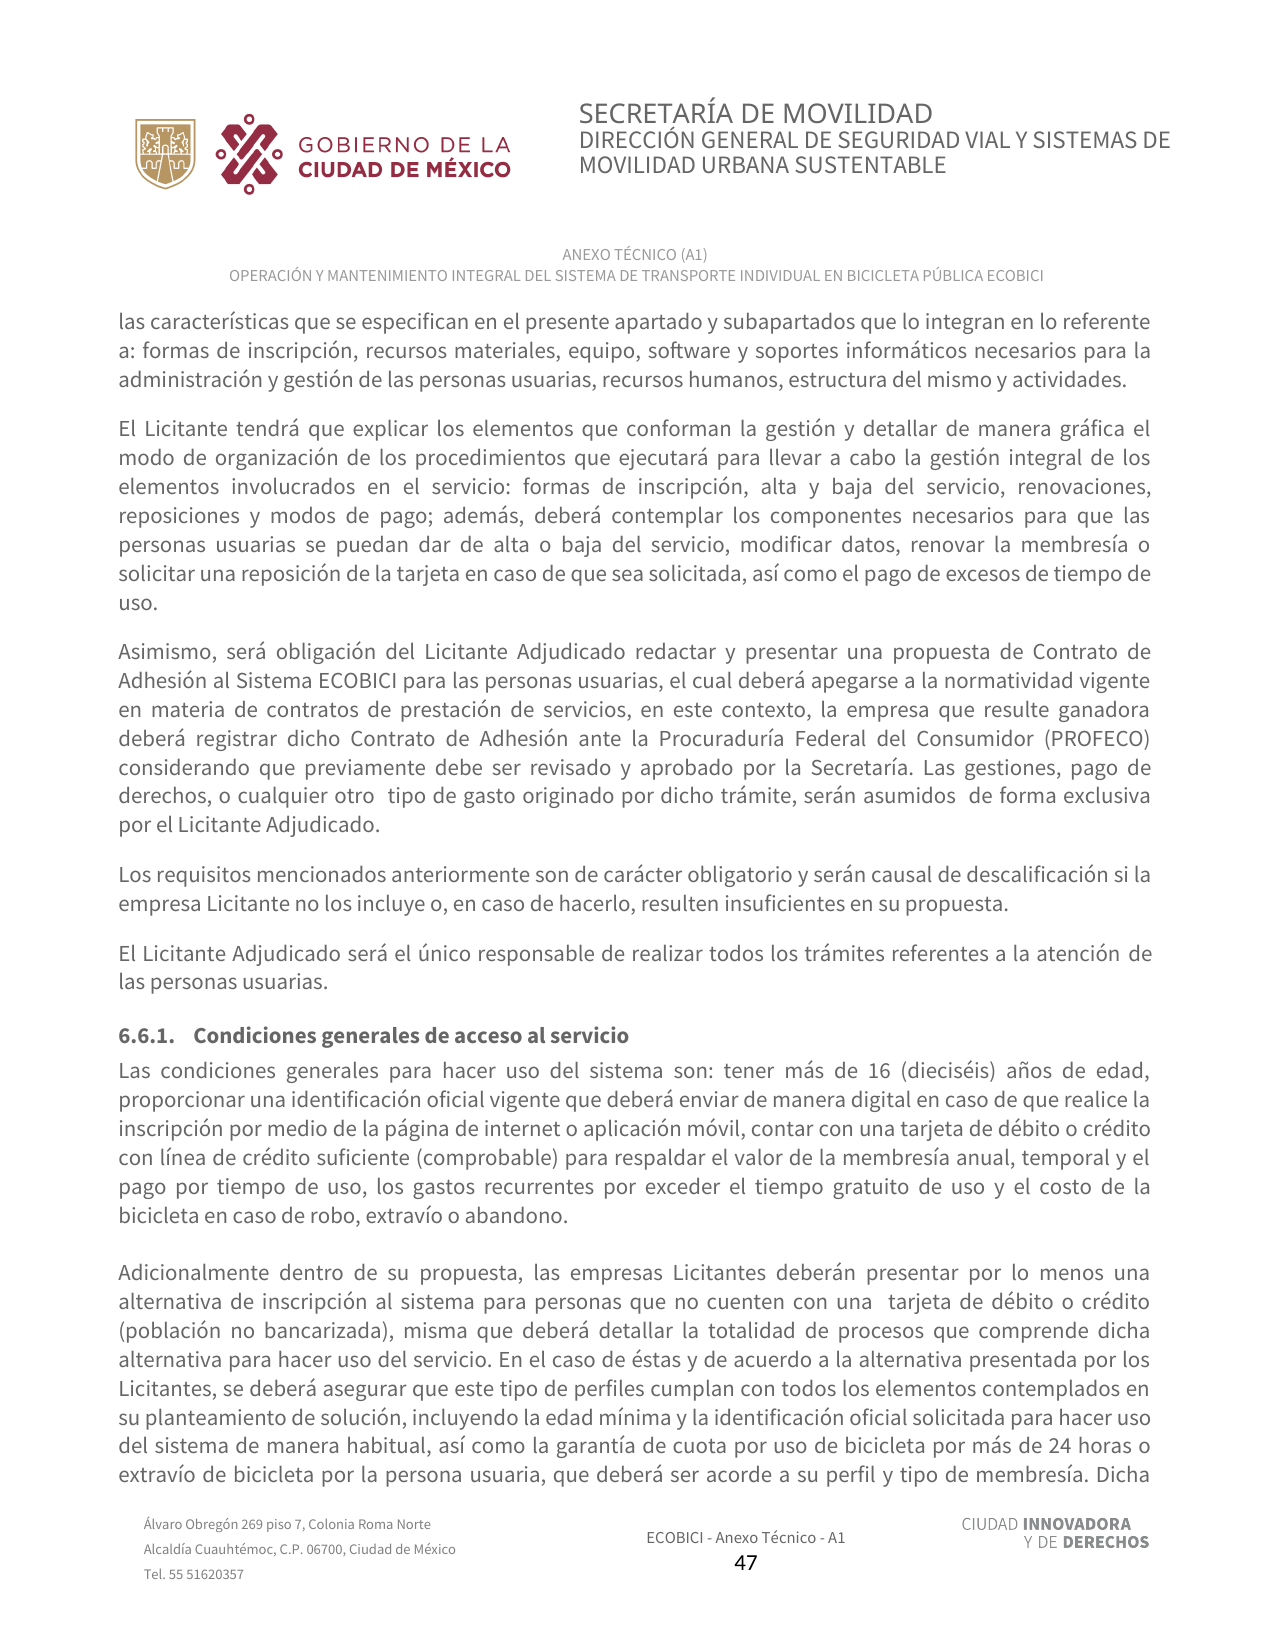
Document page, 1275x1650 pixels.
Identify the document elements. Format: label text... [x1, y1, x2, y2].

text El Licitante Adjudicado será el único responsable de realizar todos los trámites referentes a la atención de las personas usuarias. [118, 938, 1152, 996]
text El Licitante tendrá que explicar los elementos que conforman la gestión y detallar de manera gráfica el modo de organización de los procedimientos que ejecutará para llevar a cabo la gestión integral de los elementos involucrados en el servicio: formas de inscripción, alta y baja del servicio, renovaciones, reposiciones y modos de pago; además, deberá contemplar los componentes necesarios para que las personas usuarias se puedan dar de alta o baja del servicio, modificar datos, renovar la membresía o solicitar una reposición de la tarjeta en caso de que sea solicitada, así como el pago de excesos de tiempo de uso. [118, 414, 1152, 616]
text Asimismo, será obligación del Licitante Adjudicado redactar y presentar una propuesta de Contrato de Adhesión al Sistema ECOBICI para las personas usuarias, el cual deberá apegarse a la normatividad vigente en materia de contratos de prestación de servicios, en este contexto, la empresa que resulte ganadora deberá registrar dicho Contrato de Adhesión ante la Procuraduría Federal del Consumidor (PROFECO) considerando que previamente debe ser revisado y aprobado por la Secretaría. Las gestiones, pago de derechos, o cualquier otro tipo de gasto originado por dicho trámite, serán asumidos de forma exclusiva por el Licitante Adjudicado. [118, 637, 1152, 839]
picture [956, 1502, 1152, 1567]
picture [127, 114, 522, 198]
text Los requisitos mencionados anteriormente son de carácter obligatorio y serán causal de descalificación si la empresa Licitante no los incluye o, en caso de hacerlo, resulten insuficientes en su propuesta. [118, 860, 1152, 917]
text Las condiciones generales para hacer uso del sistema son: tener más de 16 (dieciséis) años de edad, proporcionar una identificación oficial vigente que deberá enviar de manera digital en caso de que realice la inscripción por medio de la página de internet o aplicación móvil, contar con una tarjeta de débito o crédito con línea de crédito suficiente (comprobable) para respaldar el valor de la membresía anual, temporal y el pago por tiempo de uso, los gastos recurrentes por exceder el tiempo gratuito de uso y el costo de la bicicleta en caso de robo, extravío o abandono. [118, 1056, 1152, 1229]
subtitle 6.6.1. Condiciones generales de acceso al servicio [118, 1021, 1152, 1050]
